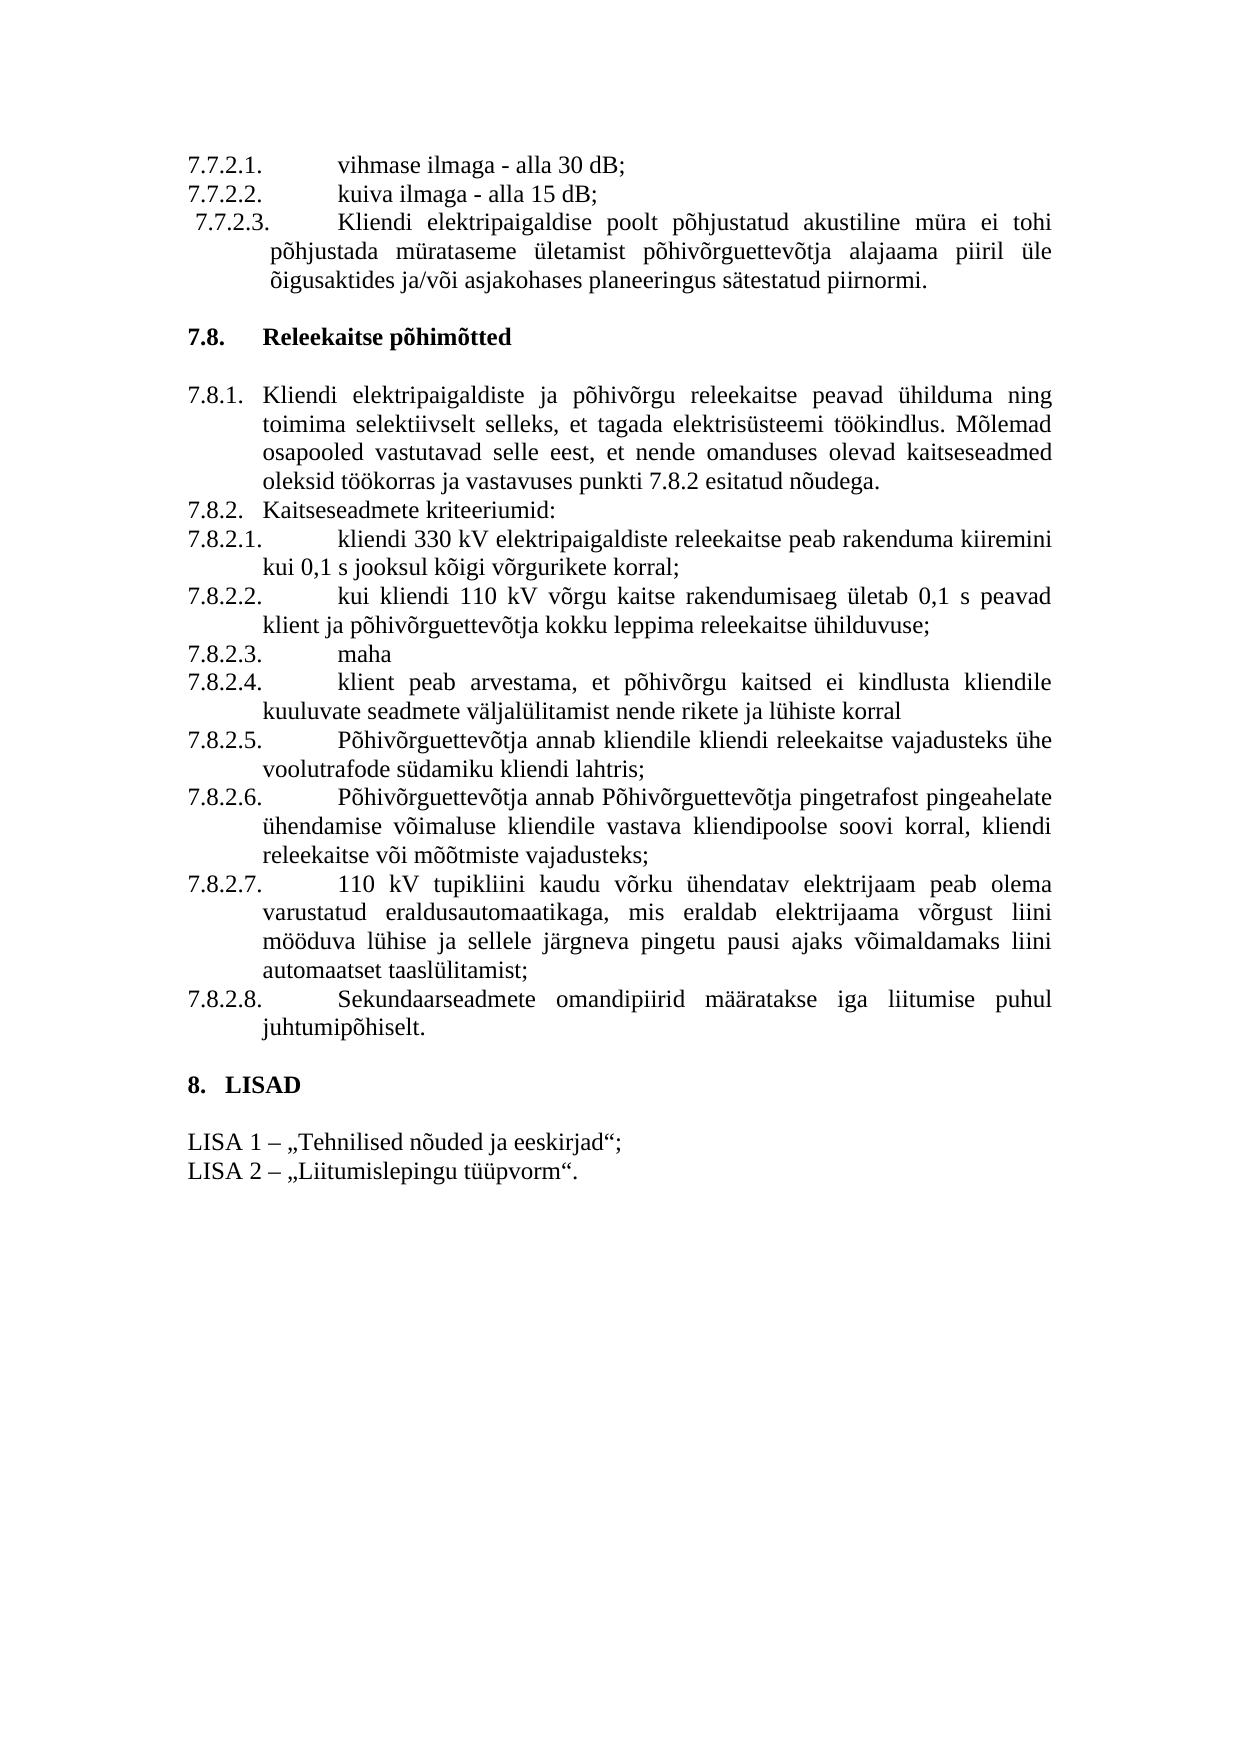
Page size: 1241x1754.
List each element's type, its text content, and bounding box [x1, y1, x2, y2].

list Põhivõrguettevõtja annab kliendile kliendi releekaitse vajadusteks ühe voolutrafode südamiku kliendi lahtris; [187, 725, 1053, 782]
list kliendi 330 kV elektripaigaldiste releekaitse peab rakenduma kiiremini kui 0,1 s jooksul kõigi võrgurikete korral; [187, 524, 1053, 581]
list LISAD [187, 1070, 1053, 1099]
list 110 kV tupikliini kaudu võrku ühendatav elektrijaam peab olema varustatud eraldusautomaatikaga, mis eraldab elektrijaama võrgust liini mööduva lühise ja sellele järgneva pingetu pausi ajaks võimaldamaks liini automaatset taaslülitamist; [187, 869, 1053, 984]
list Sekundaarseadmete omandipiirid määratakse iga liitumise puhul juhtumipõhiselt. [187, 984, 1053, 1041]
list Releekaitse põhimõtted [187, 322, 1053, 351]
list klient peab arvestama, et põhivõrgu kaitsed ei kindlusta kliendile kuuluvate seadmete väljalülitamist nende rikete ja lühiste korral [187, 667, 1053, 725]
list Kliendi elektripaigaldiste ja põhivõrgu releekaitse peavad ühilduma ning toimima selektiivselt selleks, et tagada elektrisüsteemi töökindlus. Mõlemad osapooled vastutavad selle eest, et nende omanduses olevad kaitseseadmed oleksid töökorras ja vastavuses punkti 7.8.2 esitatud nõudega. [187, 380, 1053, 495]
list vihmase ilmaga - alla 30 dB; [187, 150, 1053, 179]
text LISA 2 – „Liitumislepingu tüüpvorm“. [187, 1156, 1053, 1185]
list kuiva ilmaga - alla 15 dB; [187, 179, 1053, 207]
list maha [187, 639, 1053, 667]
text LISA 1 – „Tehnilised nõuded ja eeskirjad“; [187, 1127, 1053, 1156]
list Põhivõrguettevõtja annab Põhivõrguettevõtja pingetrafost pingeahelate ühendamise võimaluse kliendile vastava kliendipoolse soovi korral, kliendi releekaitse või mõõtmiste vajadusteks; [187, 782, 1053, 869]
list kui kliendi 110 kV võrgu kaitse rakendumisaeg ületab 0,1 s peavad klient ja põhivõrguettevõtja kokku leppima releekaitse ühilduvuse; [187, 581, 1053, 639]
list Kaitseseadmete kriteeriumid: [187, 495, 1053, 524]
list Kliendi elektripaigaldise poolt põhjustatud akustiline müra ei tohi põhjustada mürataseme ületamist põhivõrguettevõtja alajaama piiril üle õigusaktides ja/või asjakohases planeeringus sätestatud piirnormi. [195, 207, 1053, 294]
